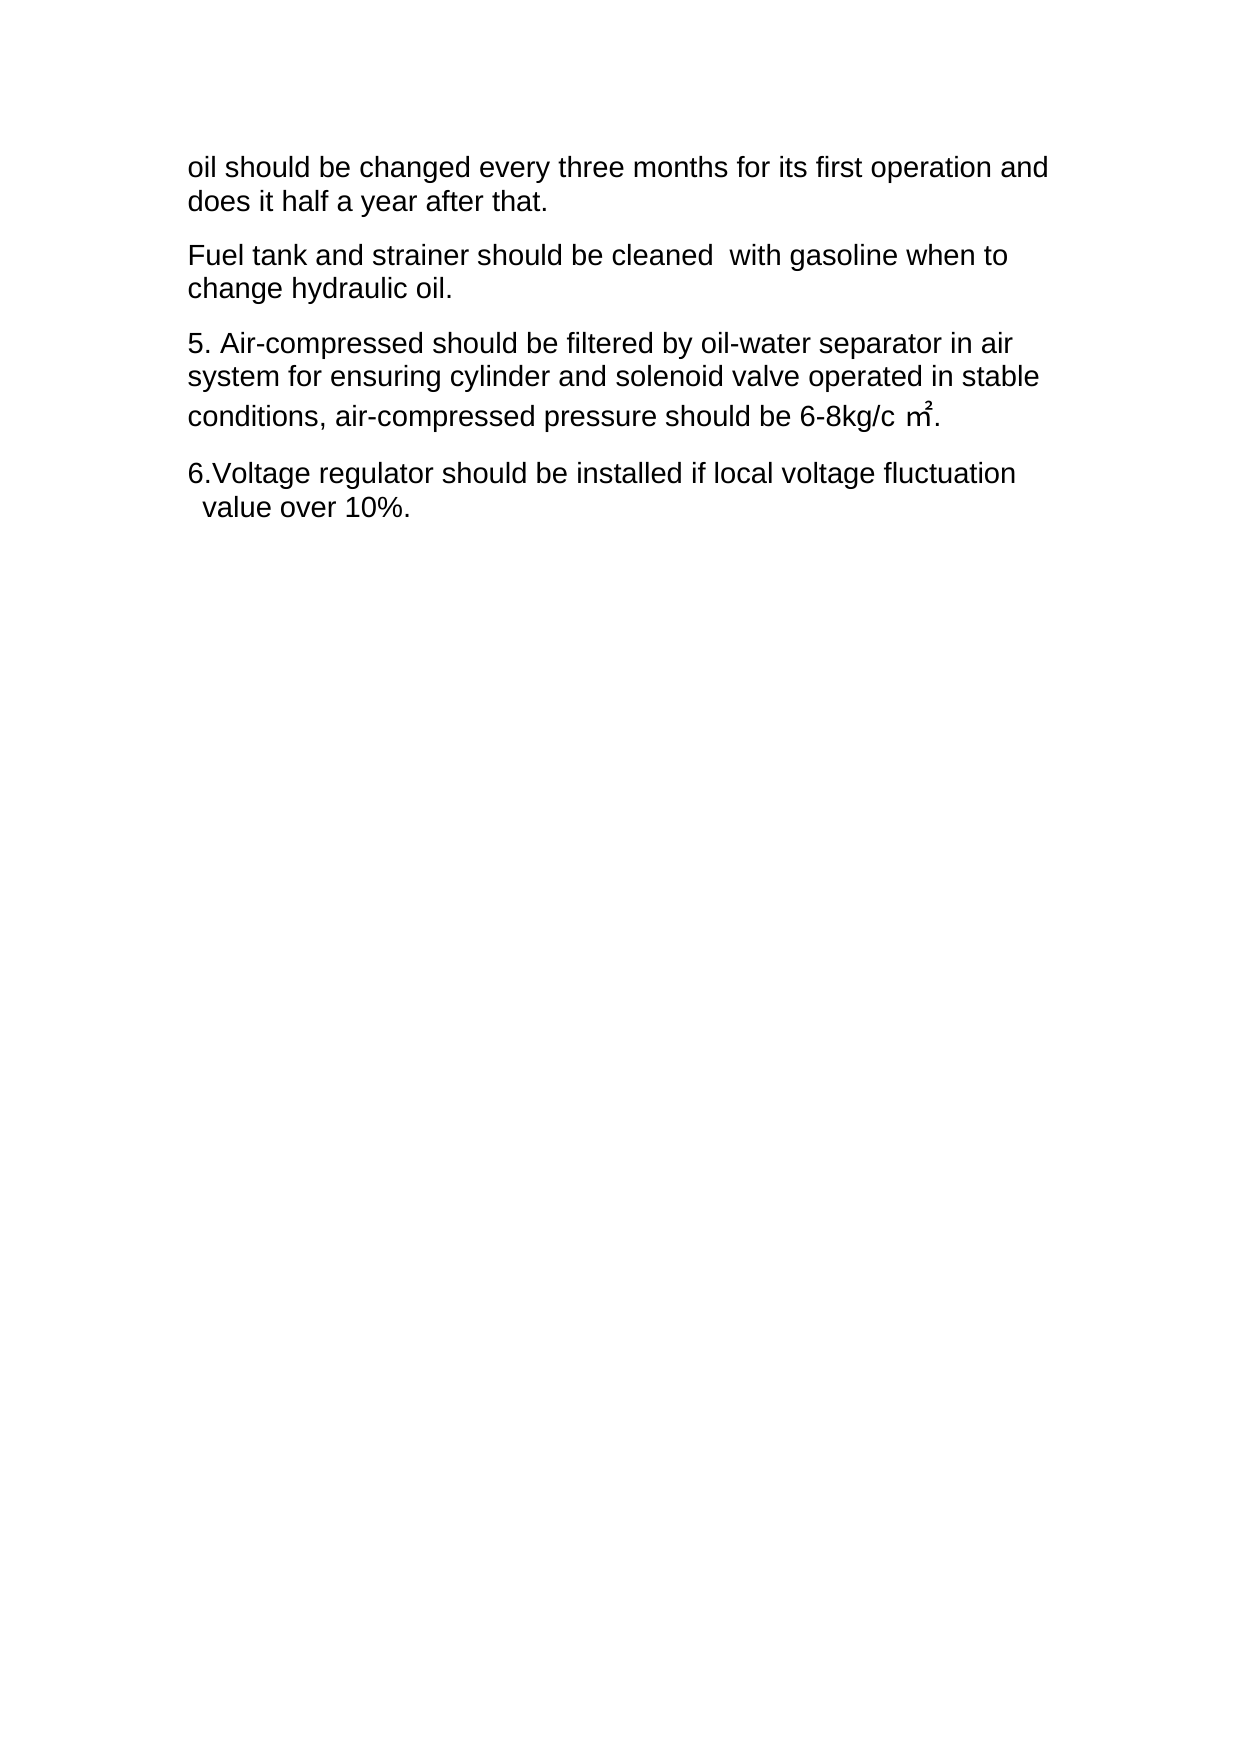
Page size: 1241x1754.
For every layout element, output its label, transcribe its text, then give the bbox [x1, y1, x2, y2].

text 5. Air-compressed should be filtered by oil-water separator in air system for ensuring cylinder and solenoid valve operated in stable conditions, air-compressed pressure should be 6-8kg/c ㎡. [187, 326, 1053, 435]
text 6.Voltage regulator should be installed if local voltage fluctuation value over 10%. [187, 456, 1053, 523]
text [187, 150, 1053, 217]
text Fuel tank and strainer should be cleaned with gasoline when to change hydraulic oil. [187, 238, 1053, 305]
